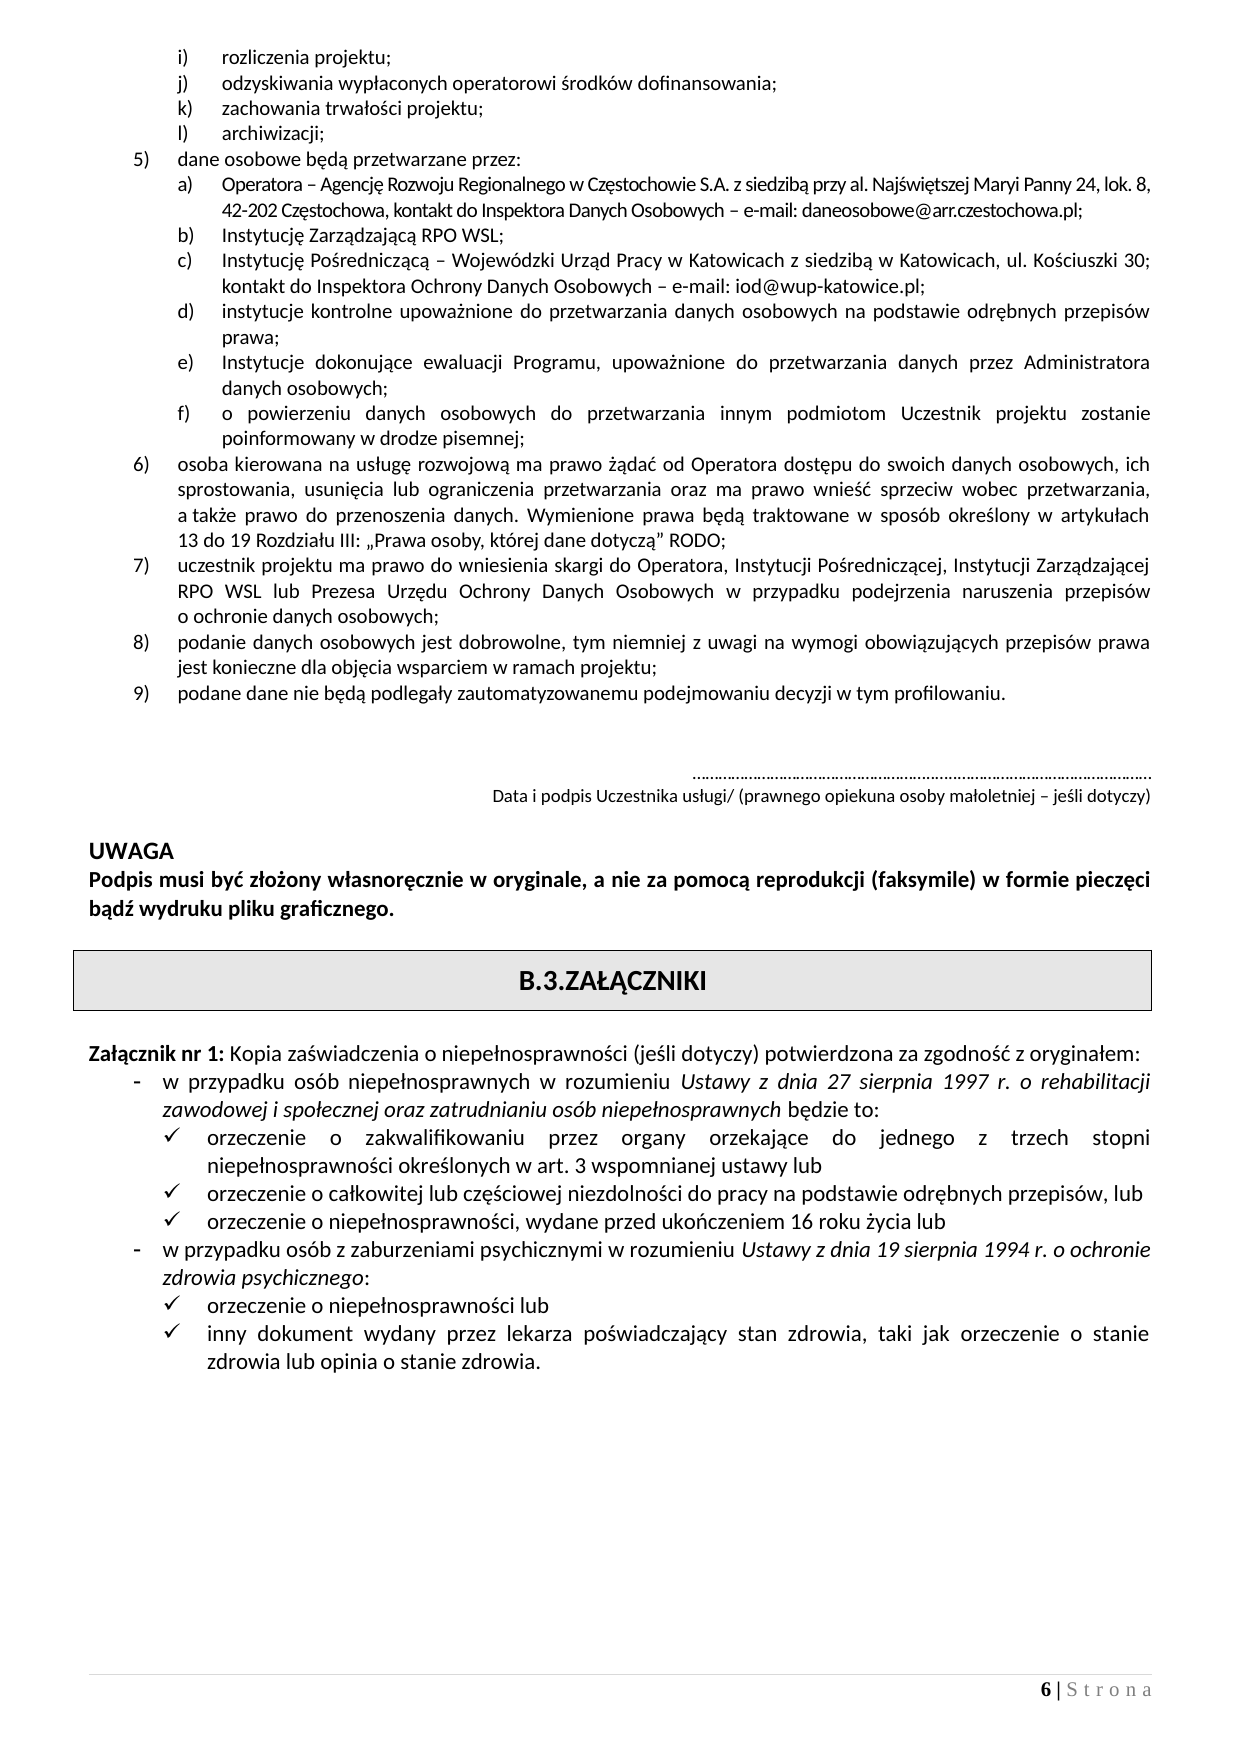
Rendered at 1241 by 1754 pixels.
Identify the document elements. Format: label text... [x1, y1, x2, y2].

text UWAGA [89, 835, 1152, 866]
list archiwizacji; [133, 121, 1152, 146]
list Instytucję Zarządzającą RPO WSL; [177, 222, 1152, 248]
list Instytucję Pośredniczącą – Wojewódzki Urząd Pracy w Katowicach z siedzibą w Katowicach, ul. Kościuszki 30; kontakt do Inspektora Ochrony Danych Osobowych – e-mail: iod@wup-katowice.pl; [177, 248, 1152, 298]
list orzeczenie o zakwalifikowaniu przez organy orzekające do jednego z trzech stopni niepełnosprawności określonych w art. 3 wspomnianej ustawy lub [162, 1123, 1152, 1179]
list inny dokument wydany przez lekarza poświadczający stan zdrowia, taki jak orzeczenie o stanie zdrowia lub opinia o stanie zdrowia. [162, 1319, 1152, 1375]
list podane dane nie będą podlegały zautomatyzowanemu podejmowaniu decyzji w tym profilowaniu. [133, 680, 1152, 705]
list instytucje kontrolne upoważnione do przetwarzania danych osobowych na podstawie odrębnych przepisów prawa; [177, 298, 1152, 349]
list podanie danych osobowych jest dobrowolne, tym niemniej z uwagi na wymogi obowiązujących przepisów prawa jest konieczne dla objęcia wsparciem w ramach projektu; [133, 629, 1152, 680]
list zachowania trwałości projektu; [133, 95, 1152, 121]
list orzeczenie o całkowitej lub częściowej niezdolności do pracy na podstawie odrębnych przepisów, lub [162, 1179, 1152, 1207]
list dane osobowe będą przetwarzane przez: [133, 146, 1152, 171]
text ………………………………………………..…..……………………………………… [531, 761, 1152, 784]
list orzeczenie o niepełnosprawności, wydane przed ukończeniem 16 roku życia lub [162, 1207, 1152, 1235]
list o powierzeniu danych osobowych do przetwarzania innym podmiotom Uczestnik projektu zostanie poinformowany w drodze pisemnej; [177, 400, 1152, 451]
text Data i podpis Uczestnika usługi/ (prawnego opiekuna osoby małoletniej – jeśli dotyczy) [384, 784, 1152, 807]
list orzeczenie o niepełnosprawności lub [162, 1291, 1152, 1319]
list Instytucje dokonujące ewaluacji Programu, upoważnione do przetwarzania danych przez Administratora danych osobowych; [177, 349, 1152, 400]
list odzyskiwania wypłaconych operatorowi środków dofinansowania; [133, 70, 1152, 95]
table_header B.3.ZAŁĄCZNIKI [74, 951, 1151, 1010]
list w przypadku osób z zaburzeniami psychicznymi w rozumieniu Ustawy z dnia 19 sierpnia 1994 r. o ochronie zdrowia psychicznego: [133, 1235, 1152, 1291]
list osoba kierowana na usługę rozwojową ma prawo żądać od Operatora dostępu do swoich danych osobowych, ich sprostowania, usunięcia lub ograniczenia przetwarzania oraz ma prawo wnieść sprzeciw wobec przetwarzania, a także prawo do przenoszenia danych. Wymienione prawa będą traktowane w sposób określony w artykułach 13 do 19 Rozdziału III: „Prawa osoby, której dane dotyczą” RODO; [133, 451, 1152, 553]
text Załącznik nr 1: Kopia zaświadczenia o niepełnosprawności (jeśli dotyczy) potwierdzona za zgodność z oryginałem: [89, 1039, 1152, 1067]
list Operatora – Agencję Rozwoju Regionalnego w Częstochowie S.A. z siedzibą przy al. Najświętszej Maryi Panny 24, lok. 8, 42-202 Częstochowa, kontakt do Inspektora Danych Osobowych – e-mail: daneosobowe@arr.czestochowa.pl; [177, 171, 1152, 222]
list w przypadku osób niepełnosprawnych w rozumieniu Ustawy z dnia 27 sierpnia 1997 r. o rehabilitacji zawodowej i społecznej oraz zatrudnianiu osób niepełnosprawnych będzie to: [133, 1067, 1152, 1123]
list uczestnik projektu ma prawo do wniesienia skargi do Operatora, Instytucji Pośredniczącej, Instytucji Zarządzającej RPO WSL lub Prezesa Urzędu Ochrony Danych Osobowych w przypadku podejrzenia naruszenia przepisów o ochronie danych osobowych; [133, 553, 1152, 629]
list rozliczenia projektu; [133, 44, 1152, 70]
text Podpis musi być złożony własnoręcznie w oryginale, a nie za pomocą reprodukcji (faksymile) w formie pieczęci bądź wydruku pliku graficznego. [89, 866, 1152, 922]
